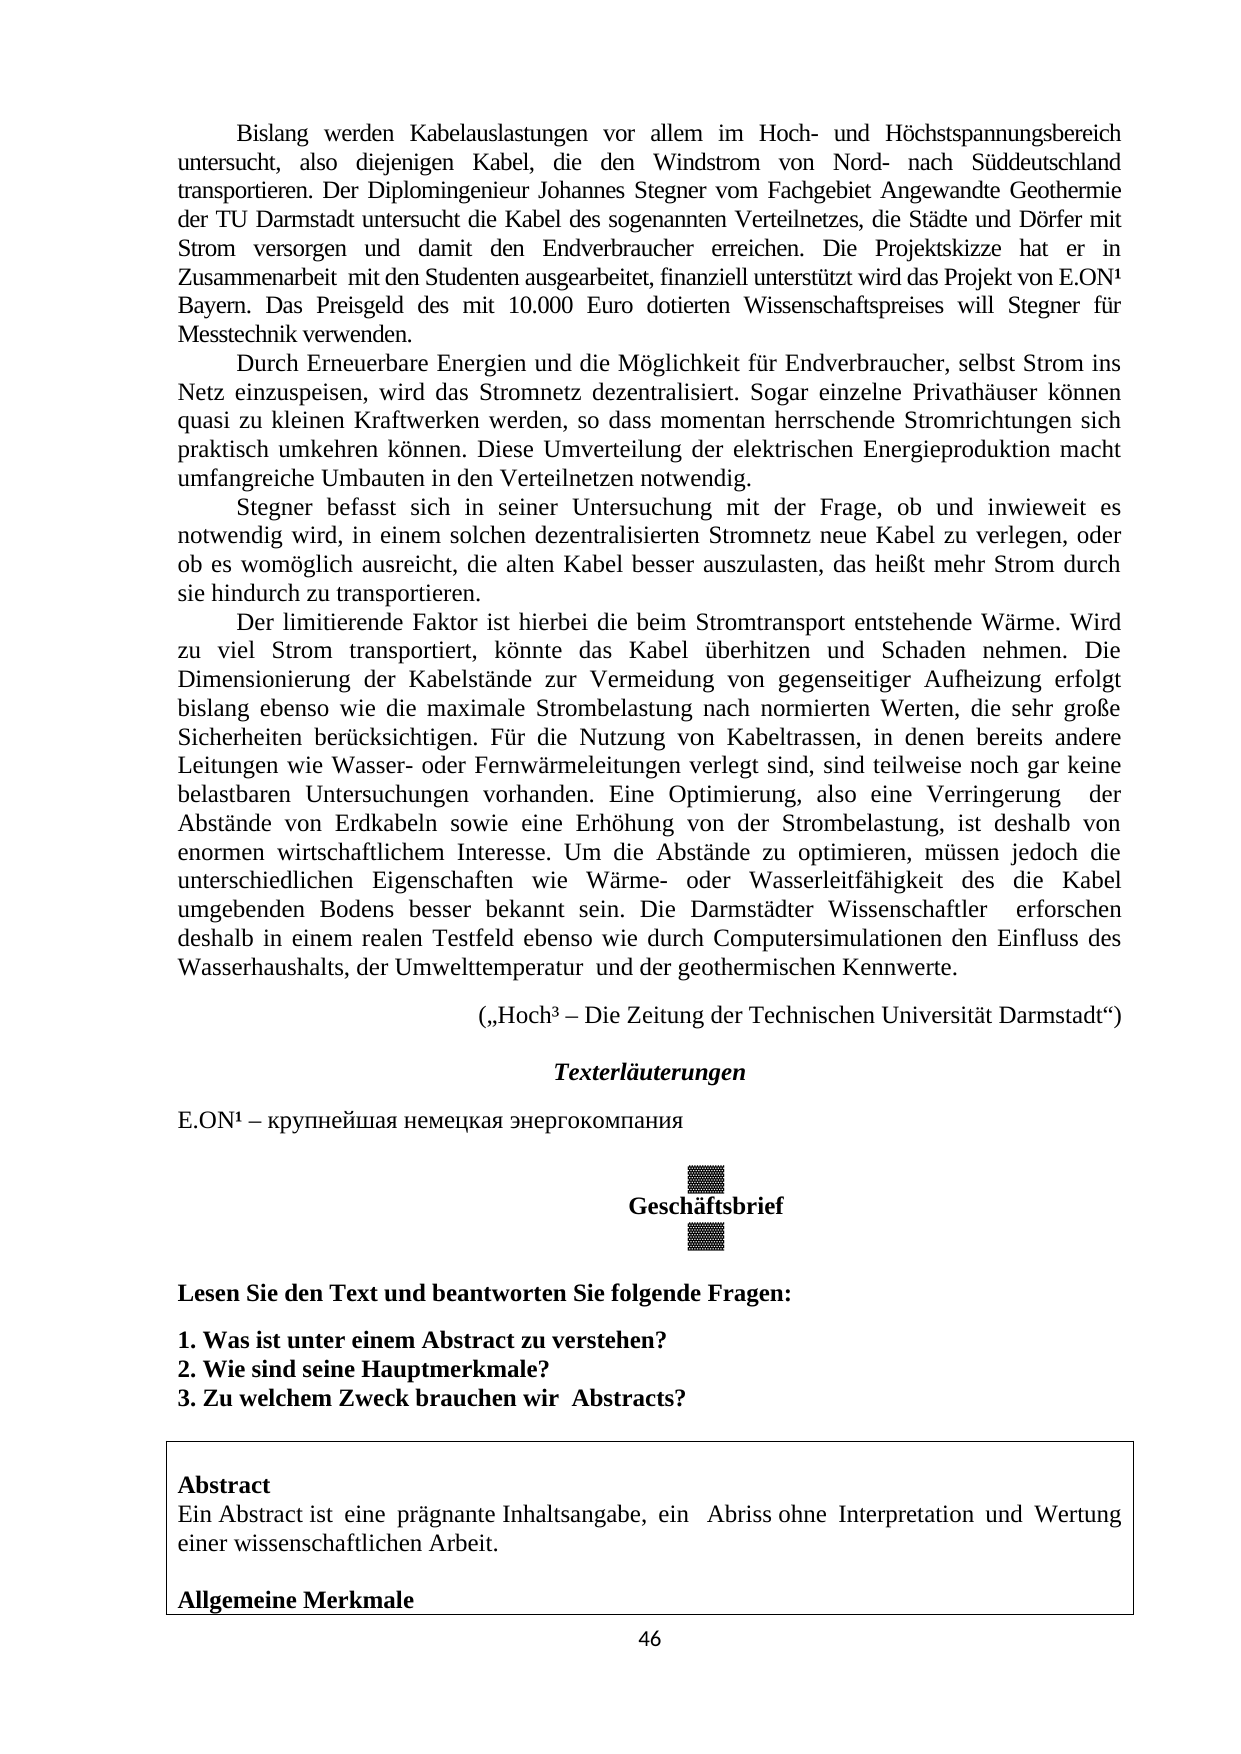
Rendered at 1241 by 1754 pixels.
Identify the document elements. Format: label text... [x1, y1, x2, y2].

text Lesen Sie den Text und beantworten Sie folgende Fragen: [177, 1278, 1122, 1306]
text Texterläuterungen [177, 1057, 1122, 1086]
text 3. Zu welchem Zweck brauchen wir Abstracts? [177, 1383, 1122, 1412]
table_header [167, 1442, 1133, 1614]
text 1. Was ist unter einem Abstract zu verstehen? [177, 1326, 1122, 1354]
text Bislang werden Kabelauslastungen vor allem im Hoch- und Höchstspannungsbereich untersucht, also diejenigen Kabel, die den Windstrom von Nord- nach Süddeutschland transportieren. Der Diplomingenieur Johannes Stegner vom Fachgebiet Angewandte Geothermie der TU Darmstadt untersucht die Kabel des sogenannten Verteilnetzes, die Städte und Dörfer mit Strom versorgen und damit den Endverbraucher erreichen. Die Projektskizze hat er in Zusammenarbeit mit den Studenten ausgearbeitet, finanziell unterstützt wird das Projekt von E.ON¹ Bayern. Das Preisgeld des mit 10.000 Euro dotierten Wissenschaftspreises will Stegner für Messtechnik verwenden. [177, 118, 1122, 348]
text 2. Wie sind seine Hauptmerkmale? [177, 1354, 1122, 1383]
list ▓▓ [290, 1220, 1122, 1249]
list ▓▓ [290, 1163, 1122, 1191]
text Durch Erneuerbare Energien und die Möglichkeit für Endverbraucher, selbst Strom ins Netz einzuspeisen, wird das Stromnetz dezentralisiert. Sogar einzelne Privathäuser können quasi zu kleinen Kraftwerken werden, so dass momentan herrschende Stromrichtungen sich praktisch umkehren können. Diese Umverteilung der elektrischen Energieproduktion macht umfangreiche Umbauten in den Verteilnetzen notwendig. [177, 348, 1122, 492]
text („Hoch³ – Die Zeitung der Technischen Universität Darmstadt“) [177, 1000, 1122, 1028]
text Der limitierende Faktor ist hierbei die beim Stromtransport entstehende Wärme. Wird zu viel Strom transportiert, könnte das Kabel überhitzen und Schaden nehmen. Die Dimensionierung der Kabelstände zur Vermeidung von gegenseitiger Aufheizung erfolgt bislang ebenso wie die maximale Strombelastung nach normierten Werten, die sehr große Sicherheiten berücksichtigen. Für die Nutzung von Kabeltrassen, in denen bereits andere Leitungen wie Wasser- oder Fernwärmeleitungen verlegt sind, sind teilweise noch gar keine belastbaren Untersuchungen vorhanden. Eine Optimierung, also eine Verringerung der Abstände von Erdkabeln sowie eine Erhöhung von der Strombelastung, ist deshalb von enormen wirtschaftlichem Interesse. Um die Abstände zu optimieren, müssen jedoch die unterschiedlichen Eigenschaften wie Wärme- oder Wasserleitfähigkeit des die Kabel umgebenden Bodens besser bekannt sein. Die Darmstädter Wissenschaftler erforschen deshalb in einem realen Testfeld ebenso wie durch Computersimulationen den Einfluss des Wasserhaushalts, der Umwelttemperatur und der geothermischen Kennwerte. [177, 607, 1122, 981]
text E.ON¹ – крупнейшая немецкая энергокомпания [177, 1105, 1122, 1134]
text Stegner befasst sich in seiner Untersuchung mit der Frage, ob und inwieweit es notwendig wird, in einem solchen dezentralisierten Stromnetz neue Kabel zu verlegen, oder ob es womöglich ausreicht, die alten Kabel besser auszulasten, das heißt mehr Strom durch sie hindurch zu transportieren. [177, 492, 1122, 607]
list Geschäftsbrief [290, 1191, 1122, 1220]
